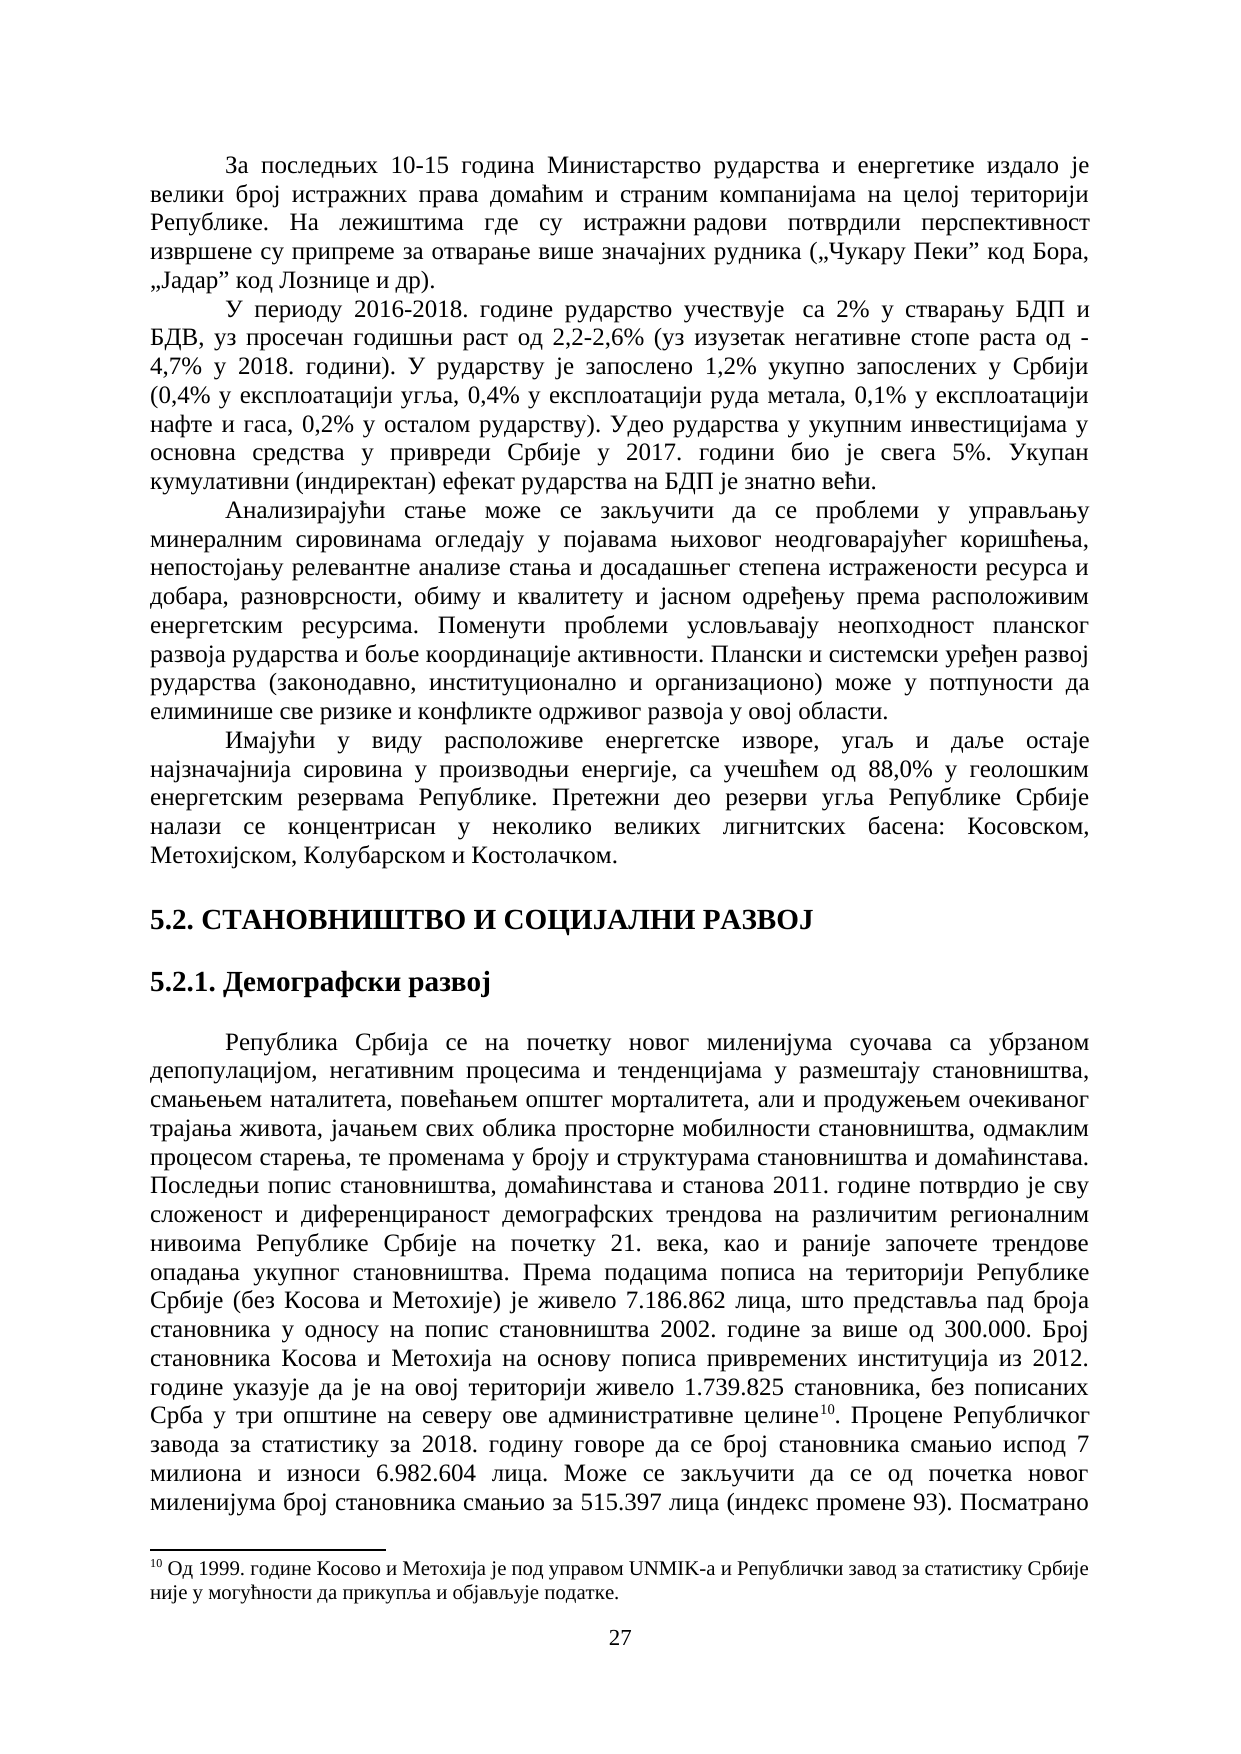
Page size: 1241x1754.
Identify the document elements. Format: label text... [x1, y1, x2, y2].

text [150, 1027, 1090, 1516]
text За последњих 10-15 година Министарство рударства и енергетике издало је велики број истражних права домаћим и страним компанијама на целој територији Републике. На лежиштима где су истражни радови потврдили перспективност извршене су припреме за отварање више значајних рудникa („Чукару Пеки” код Бора, „Јадар” код Лознице и др). [150, 150, 1090, 294]
text Анализирајући стање може се закључити да се проблеми у управљању минералним сировинама огледају у појавама њиховог неодговарајућег коришћења, непостојању релевантне анализе стања и досадашњег степена истражености ресурса и добара, разноврсности, обиму и квалитету и јасном одређењу према расположивим енергетским ресурсима. Поменути проблеми условљавају неопходност планског развоја рударства и боље координације активности. Плански и системски уређен развој рударства (законодавно, институционално и организационо) може у потпуности да елиминише све ризике и конфликте одрживог развоја у овој области. [150, 495, 1090, 725]
text 5.2.1. Демографски развој [150, 964, 1090, 998]
text У периоду 2016-2018. године рударство учествује са 2% у стварању БДП и БДВ, уз просечан годишњи раст од 2,2-2,6% (уз изузетак негативне стопе раста од -4,7% у 2018. години). У рударству је запослено 1,2% укупно запослених у Србији (0,4% у експлоатацији угља, 0,4% у експлоатацији руда метала, 0,1% у експлоатацији нафте и гаса, 0,2% у осталом рударству). Удео рударства у укупним инвестицијама у основна средства у привреди Србије у 2017. години био је свега 5%. Укупан кумулативни (индиректан) ефекат рударства на БДП је знатно већи. [150, 294, 1090, 495]
text 5.2. СТАНОВНИШТВО И СОЦИЈАЛНИ РАЗВОЈ [150, 902, 1090, 936]
text Имајући у виду расположиве енергетске изворе, угаљ и даље остаје најзначајнија сировина у производњи енергије, са учешћем од 88,0% у геолошким енергетским резервама Републике. Претежни део резерви угља Републике Србије налази се концентрисан у неколико великих лигнитских басена: Косовском, Метохијском, Колубарском и Костолачком. [150, 725, 1090, 869]
